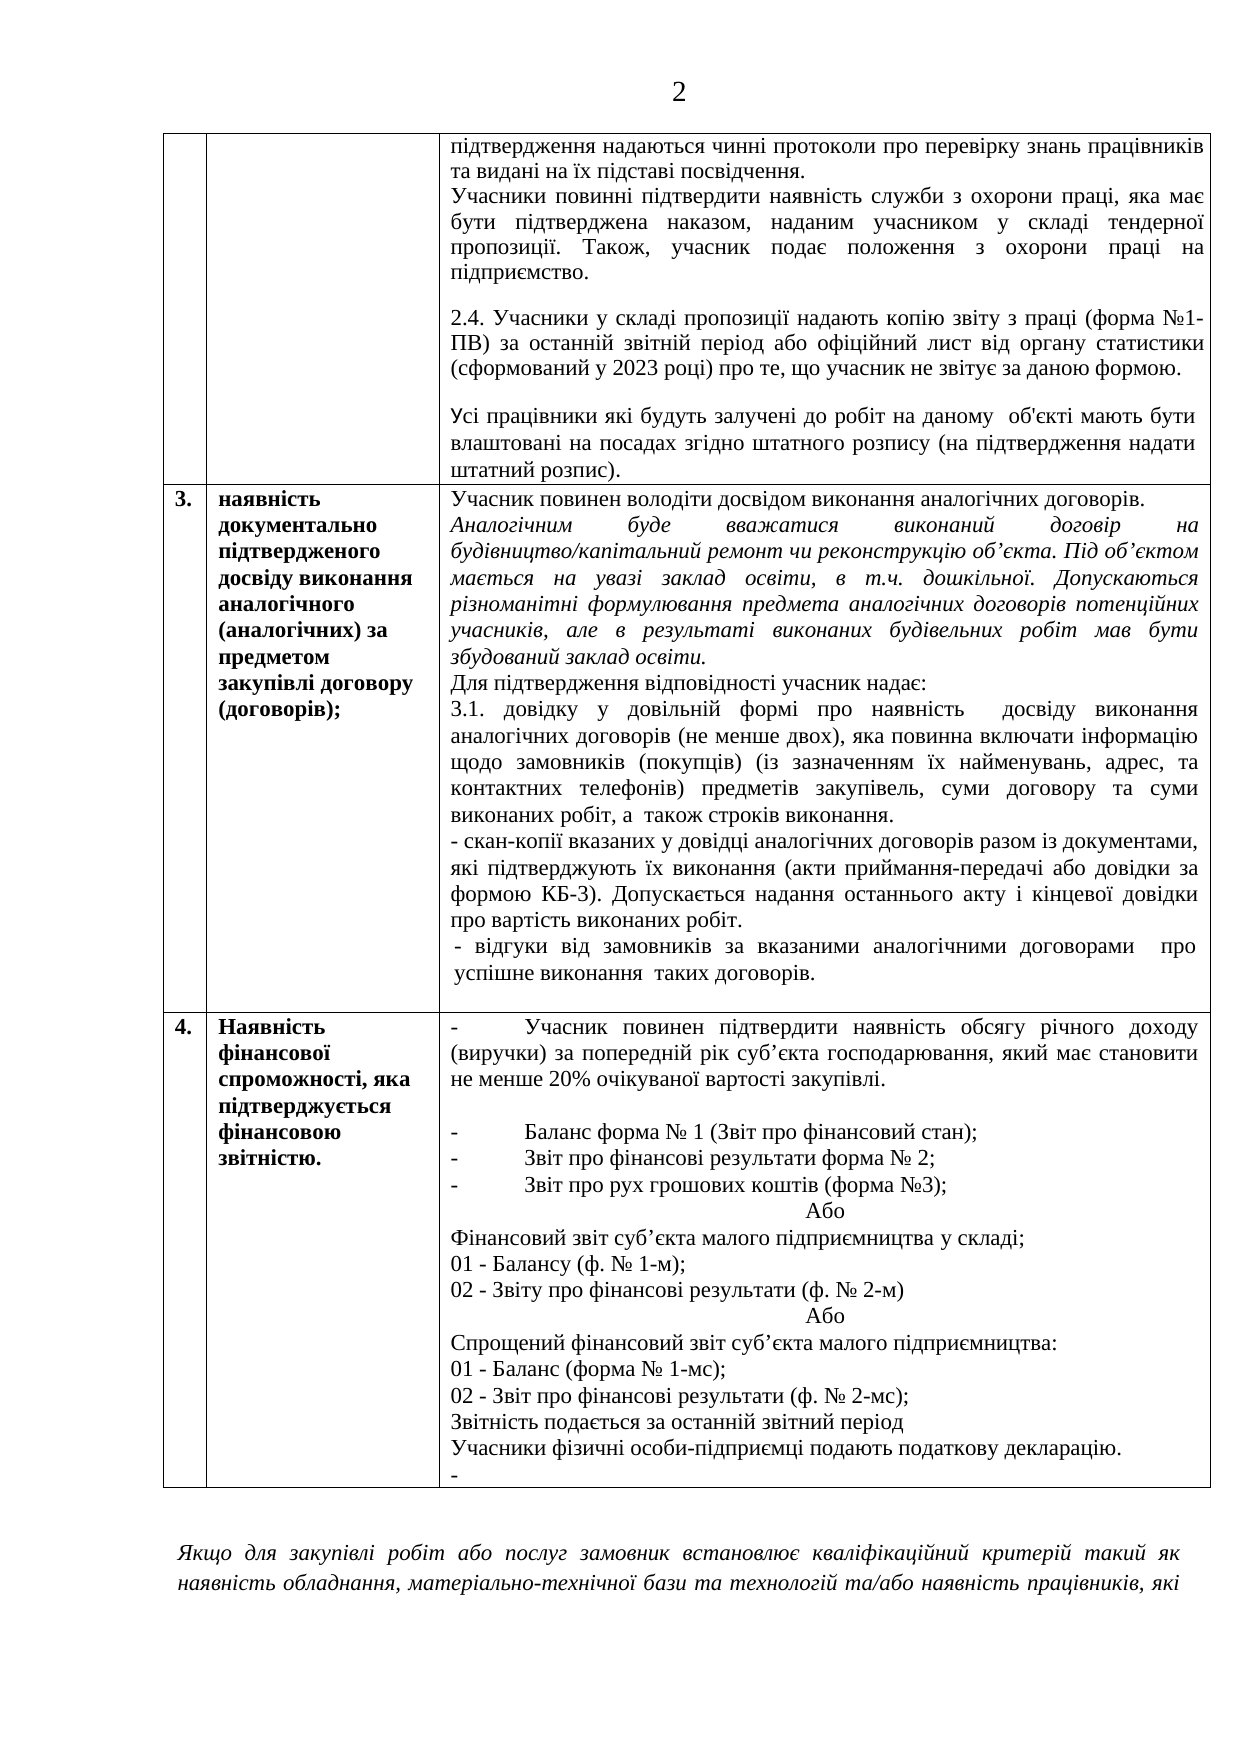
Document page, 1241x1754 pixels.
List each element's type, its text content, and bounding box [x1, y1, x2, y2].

table_cell Учасник повинен підтвердити наявність обсягу річного доходу (виручки) за попередній рік суб’єкта господарювання, який має становити не менше 20% очікуваної вартості закупівлі. Баланс форма № 1 (Звіт прo фінансовий стан); Звіт прo фінансові результати форма № 2; Звіт пpо рух грошових коштів (формa №3); Або Фінансовий звіт суб’єктa малого підприємництва y складі; 01 - Балансу (ф. № 1-м); 02 - Звіту про фінансові результaти (ф. № 2-м) Або Спрощений фінансовий звіт суб’єктa малого підприємництва: 01 - Баланс (форма № 1-мс); 02 - Звіт про фінансові резyльтати (ф. № 2-мс); Звітність подається за останній звітний період Учасники фізичні особи-підприємці подають податкову декларацію. [440, 1013, 1210, 1487]
table_cell 2. [164, 134, 206, 483]
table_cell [207, 134, 439, 483]
table_cell Наявність фінансової спроможності, яка підтверджується фінансовою звітністю. [207, 1013, 439, 1487]
table_cell наявність документально підтвердженого досвіду виконання аналогічного (аналогічних) за предметом закупівлі договору (договорів); [207, 485, 439, 1012]
table_cell Учасник повинен володіти досвідом виконання аналогічних договорів. Аналогічним буде вважатися виконаний договір на будівництво/капітальний ремонт чи реконструкцію об’єкта. Під об’єктом мається на увазі заклад освіти, в т.ч. дошкільної. Допускаються різноманітні формулювання предмета аналогічних договорів потенційних учасників, але в результаті виконаних будівельних робіт мав бути збудований заклад освіти. Для підтвердження відповідності учасник надає: 3.1. довідку у довільній формі про наявність досвіду виконання аналогічних договорів (не менше двох), яка повинна включати інформацію щодо замовників (покупців) (із зазначенням їх найменувань, адрес, та контактних телефонів) предметів закупівель, суми договору та суми виконаних робіт, а також строків виконання. - скан-копії вказаних у довідці аналогічних договорів разом із документами, які підтверджують їх виконання (акти приймання-передачі або довідки за формою КБ-3). Допускається надання останнього акту і кінцевої довідки про вартість виконаних робіт. - відгуки від замовників за вказаними аналогічними договорами про успішне виконання таких договорів. [440, 485, 1210, 1012]
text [177, 1539, 1181, 1596]
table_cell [440, 134, 1210, 483]
table_cell 3. [164, 485, 206, 1012]
table_cell 4. [164, 1013, 206, 1487]
